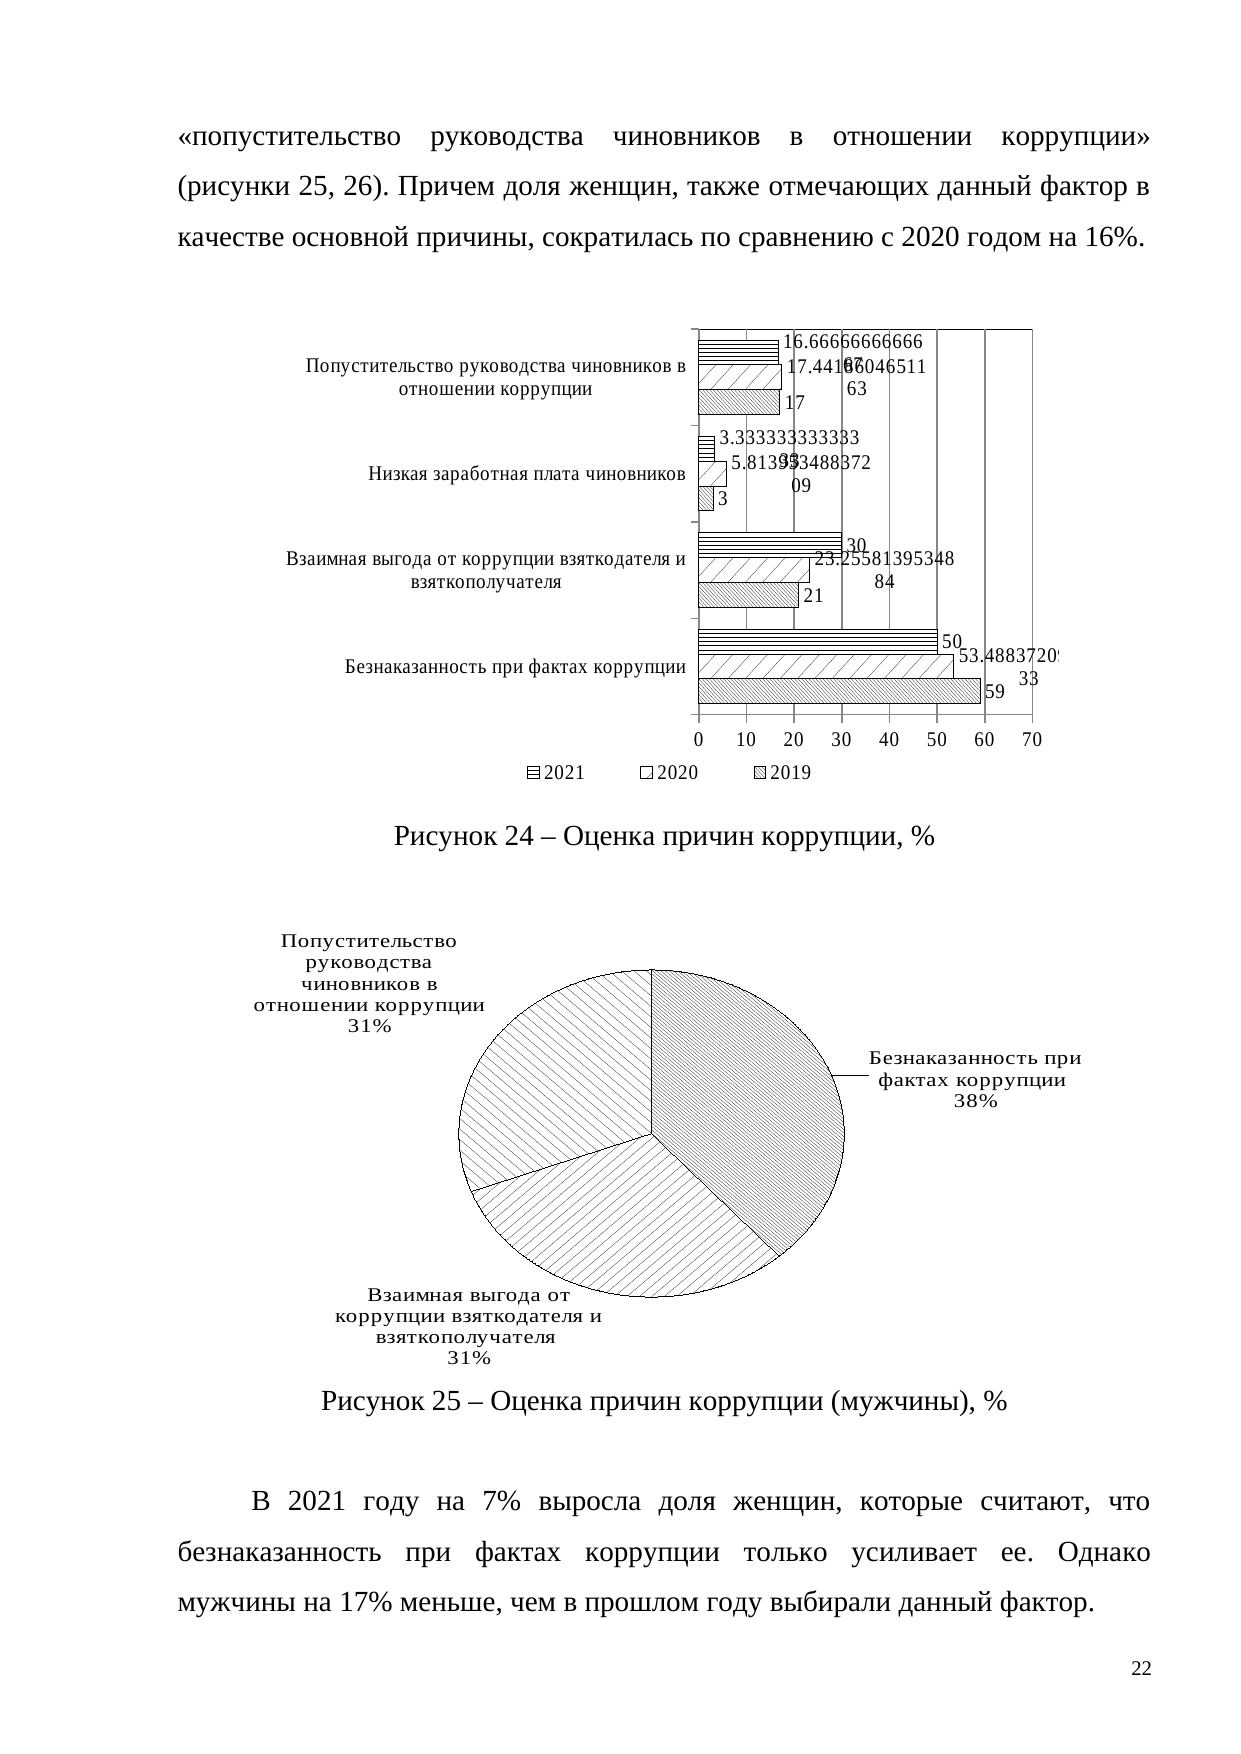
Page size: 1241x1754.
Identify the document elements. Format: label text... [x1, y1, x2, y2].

text В 2021 году на 7% выросла доля женщин, которые считают, что безнаказанность при фактах коррупции только усиливает ее. Однако мужчины на 17% меньше, чем в прошлом году выбирали данный фактор. [177, 1483, 1152, 1618]
text Рисунок 24 – Оценка причин коррупции, % [177, 818, 1152, 852]
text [177, 118, 1152, 252]
text Рисунок 25 – Оценка причин коррупции (мужчины), % [177, 1383, 1152, 1416]
